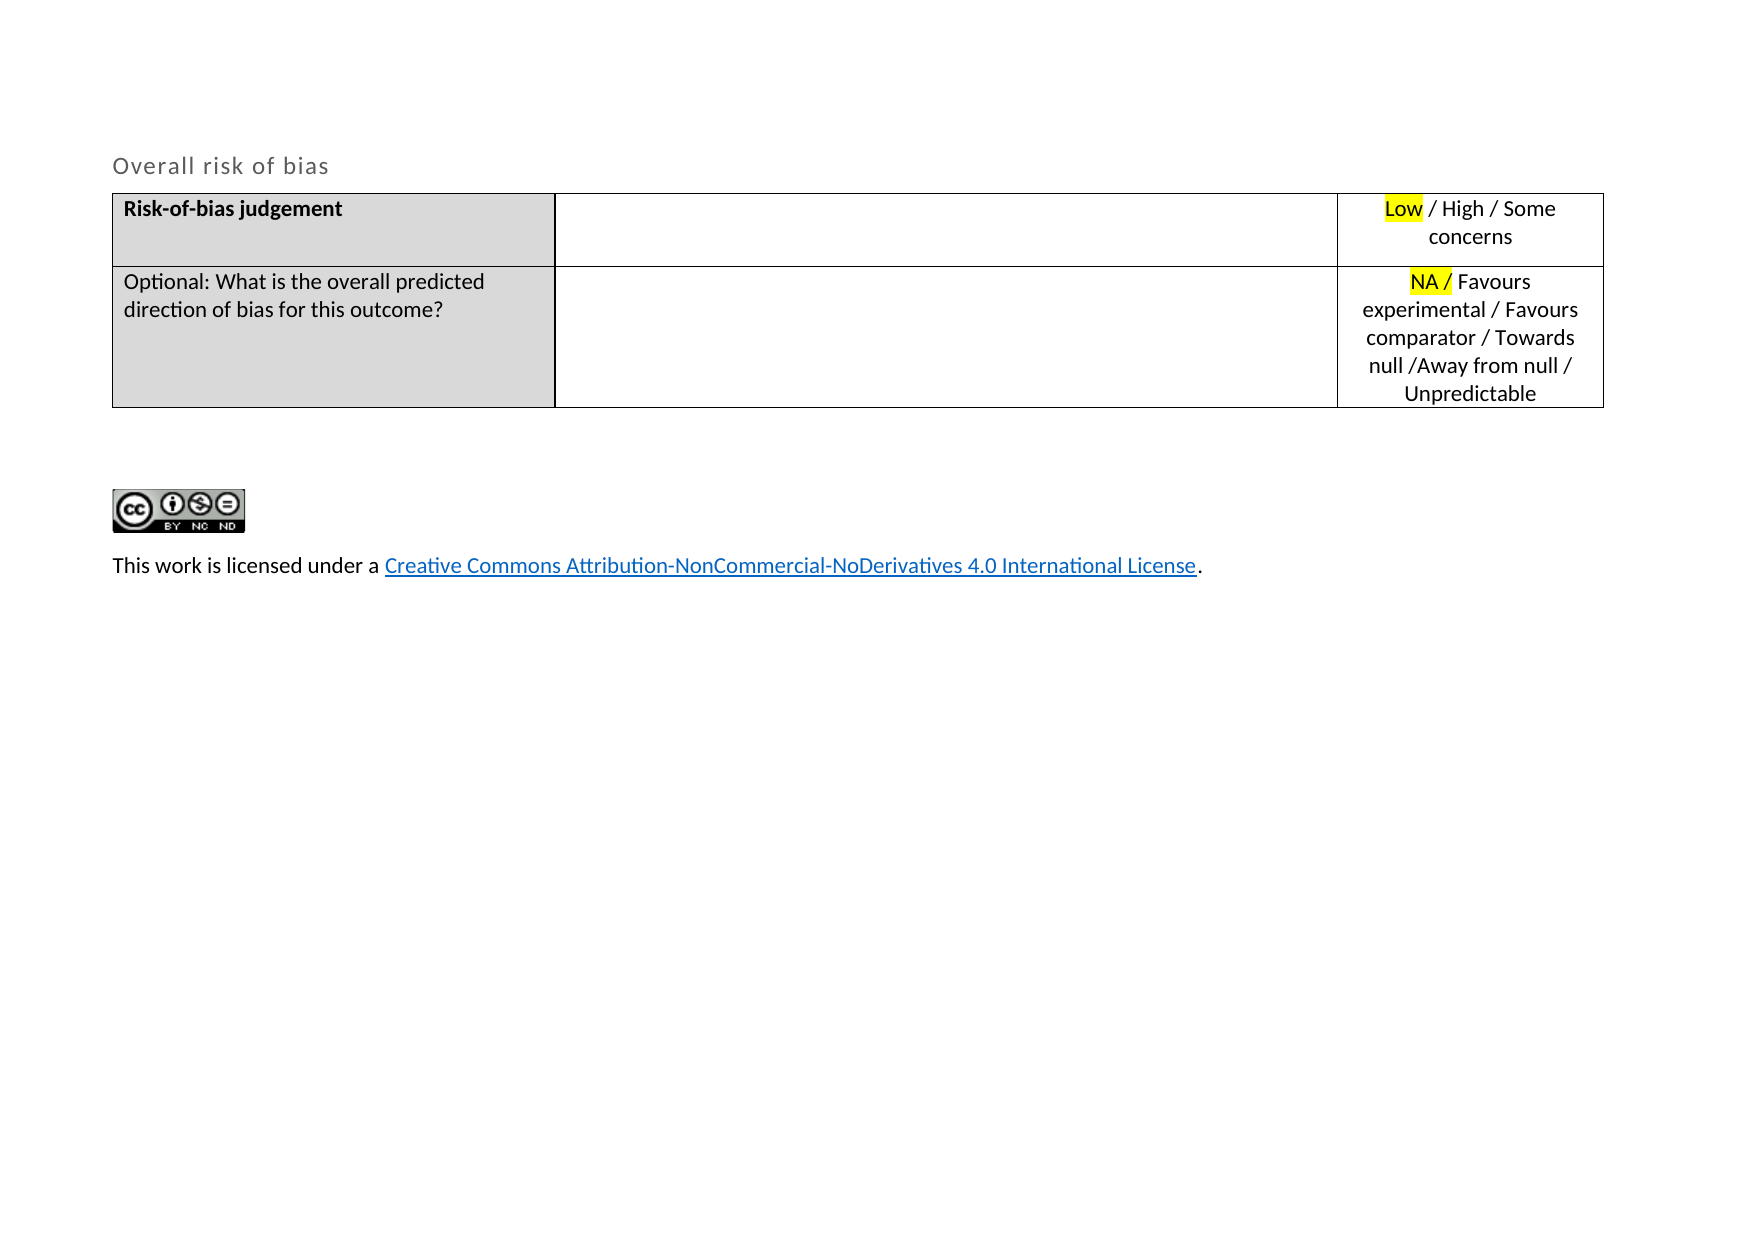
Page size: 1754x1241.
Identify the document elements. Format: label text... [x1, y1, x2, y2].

picture [112, 489, 246, 533]
table_header Low / High / Some concerns [1338, 194, 1603, 266]
table_header Risk-of-bias judgement [113, 194, 554, 266]
subtitle Overall risk of bias [112, 150, 1641, 181]
table_cell Optional: What is the overall predicted direction of bias for this outcome? [113, 267, 554, 407]
table_header [556, 194, 1337, 266]
table_cell NA / Favours experimental / Favours comparator / Towards null /Away from null / Unpredictable [1338, 267, 1603, 407]
table_cell [556, 267, 1337, 407]
